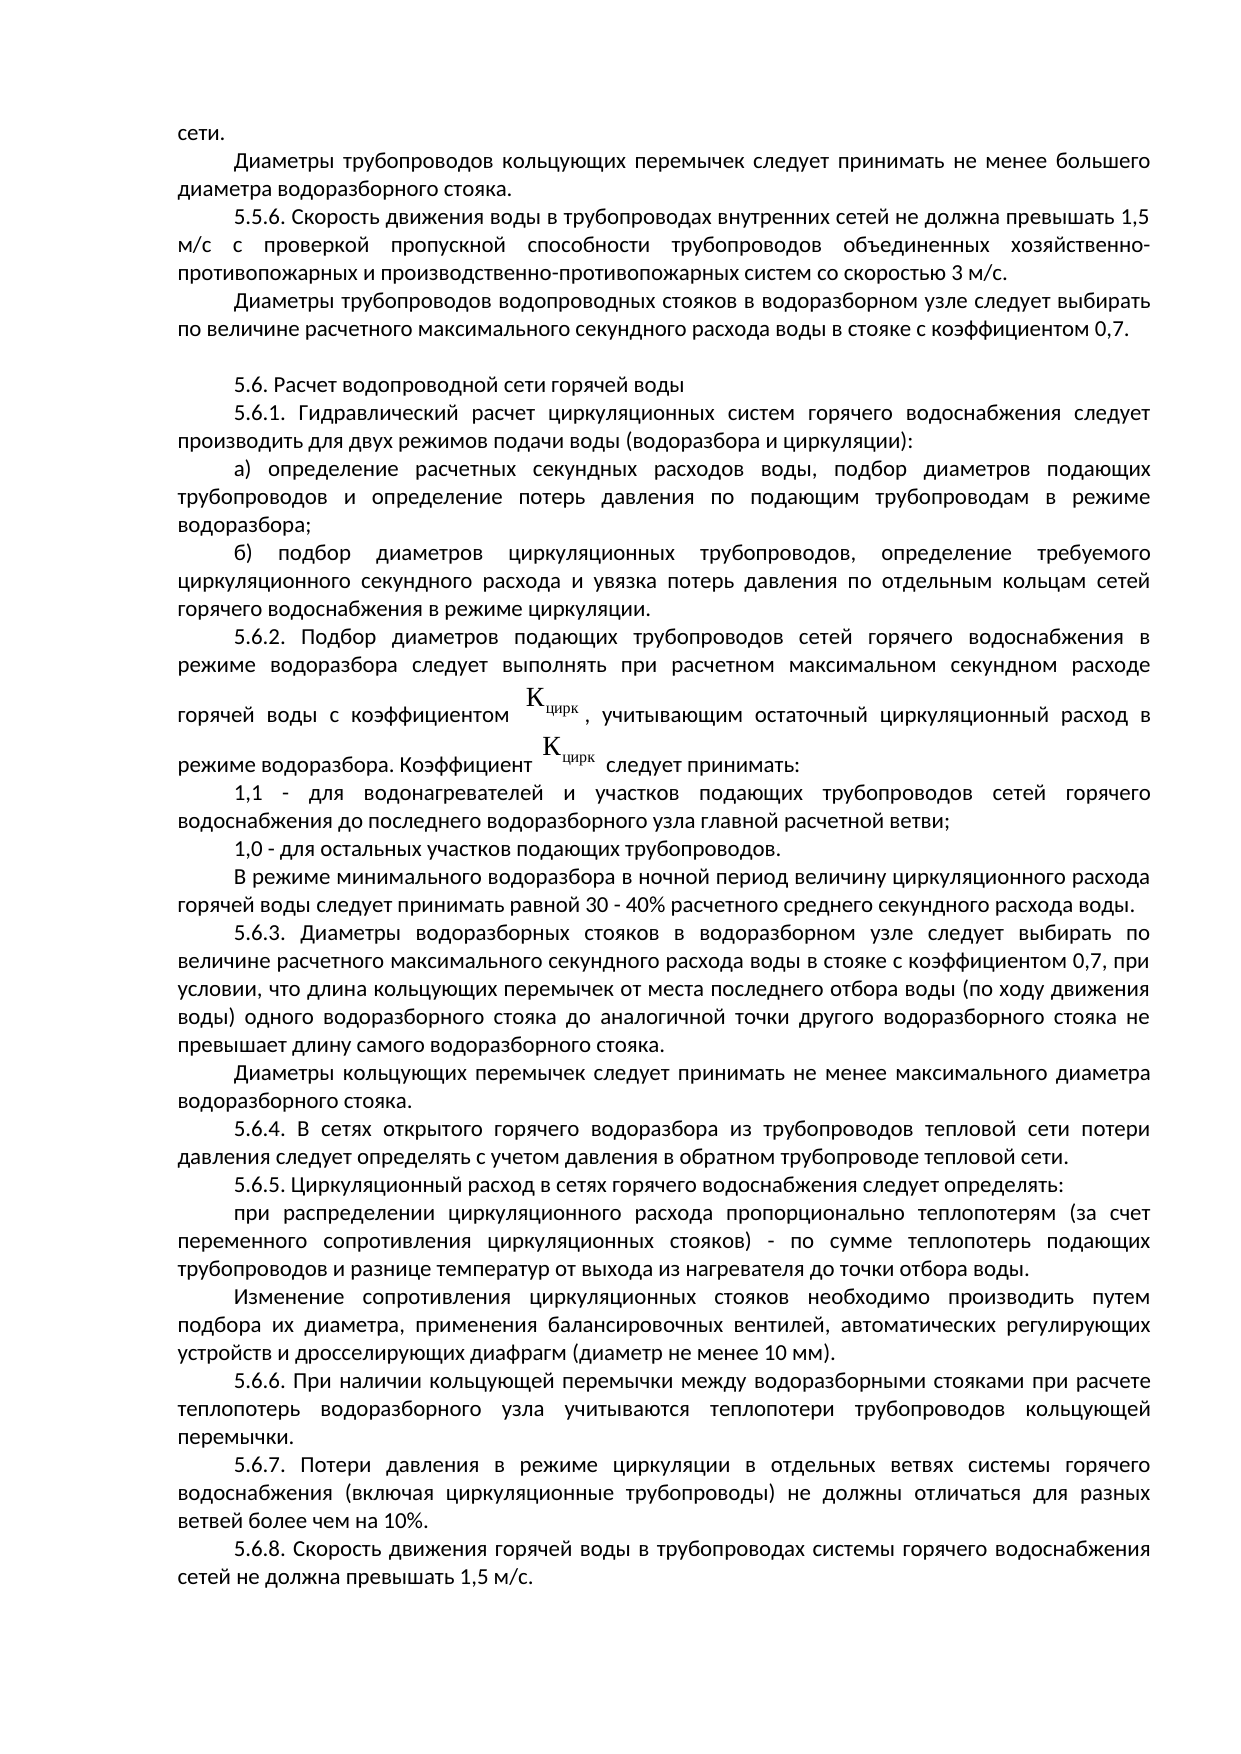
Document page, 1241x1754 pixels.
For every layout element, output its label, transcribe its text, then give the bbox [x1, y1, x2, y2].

text Диаметры трубопроводов кольцующих перемычек следует принимать не менее большего диаметра водоразборного стояка. [177, 146, 1152, 202]
text 5.6.4. В сетях открытого горячего водоразбора из трубопроводов тепловой сети потери давления следует определять с учетом давления в обратном трубопроводе тепловой сети. [177, 1114, 1152, 1170]
text 1,1 - для водонагревателей и участков подающих трубопроводов сетей горячего водоснабжения до последнего водоразборного узла главной расчетной ветви; [177, 778, 1152, 834]
text Изменение сопротивления циркуляционных стояков необходимо производить путем подбора их диаметра, применения балансировочных вентилей, автоматических регулирующих устройств и дросселирующих диафрагм (диаметр не менее 10 мм). [177, 1282, 1152, 1366]
text 5.6.8. Скорость движения горячей воды в трубопроводах системы горячего водоснабжения сетей не должна превышать 1,5 м/с. [177, 1534, 1152, 1590]
text 5.6.7. Потери давления в режиме циркуляции в отдельных ветвях системы горячего водоснабжения (включая циркуляционные трубопроводы) не должны отличаться для разных ветвей более чем на 10%. [177, 1450, 1152, 1534]
text 5.6.6. При наличии кольцующей перемычки между водоразборными стояками при расчете теплопотерь водоразборного узла учитываются теплопотери трубопроводов кольцующей перемычки. [177, 1366, 1152, 1450]
text Диаметры трубопроводов водопроводных стояков в водоразборном узле следует выбирать по величине расчетного максимального секундного расхода воды в стояке с коэффициентом 0,7. [177, 286, 1152, 342]
text Диаметры кольцующих перемычек следует принимать не менее максимального диаметра водоразборного стояка. [177, 1058, 1152, 1114]
text В режиме минимального водоразбора в ночной период величину циркуляционного расхода горячей воды следует принимать равной 30 - 40% расчетного среднего секундного расхода воды. [177, 862, 1152, 918]
text а) определение расчетных секундных расходов воды, подбор диаметров подающих трубопроводов и определение потерь давления по подающим трубопроводам в режиме водоразбора; [177, 454, 1152, 538]
text при распределении циркуляционного расхода пропорционально теплопотерям (за счет переменного сопротивления циркуляционных стояков) - по сумме теплопотерь подающих трубопроводов и разнице температур от выхода из нагревателя до точки отбора воды. [177, 1198, 1152, 1282]
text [177, 118, 1152, 146]
text 5.6.5. Циркуляционный расход в сетях горячего водоснабжения следует определять: [177, 1170, 1152, 1198]
text 5.6.3. Диаметры водоразборных стояков в водоразборном узле следует выбирать по величине расчетного максимального секундного расхода воды в стояке с коэффициентом 0,7, при условии, что длина кольцующих перемычек от места последнего отбора воды (по ходу движения воды) одного водоразборного стояка до аналогичной точки другого водоразборного стояка не превышает длину самого водоразборного стояка. [177, 918, 1152, 1058]
text 5.6.1. Гидравлический расчет циркуляционных систем горячего водоснабжения следует производить для двух режимов подачи воды (водоразбора и циркуляции): [177, 398, 1152, 454]
text 5.5.6. Скорость движения воды в трубопроводах внутренних сетей не должна превышать 1,5 м/с с проверкой пропускной способности трубопроводов объединенных хозяйственно-противопожарных и производственно-противопожарных систем со скоростью 3 м/с. [177, 202, 1152, 286]
text 5.6.2. Подбор диаметров подающих трубопроводов сетей горячего водоснабжения в режиме водоразбора следует выполнять при расчетном максимальном секундном расходе горячей воды с коэффициентом , учитывающим остаточный циркуляционный расход в режиме водоразбора. Коэффициент следует принимать: [177, 622, 1152, 778]
text 5.6. Расчет водопроводной сети горячей воды [177, 370, 1152, 398]
text 1,0 - для остальных участков подающих трубопроводов. [177, 834, 1152, 862]
text б) подбор диаметров циркуляционных трубопроводов, определение требуемого циркуляционного секундного расхода и увязка потерь давления по отдельным кольцам сетей горячего водоснабжения в режиме циркуляции. [177, 538, 1152, 622]
